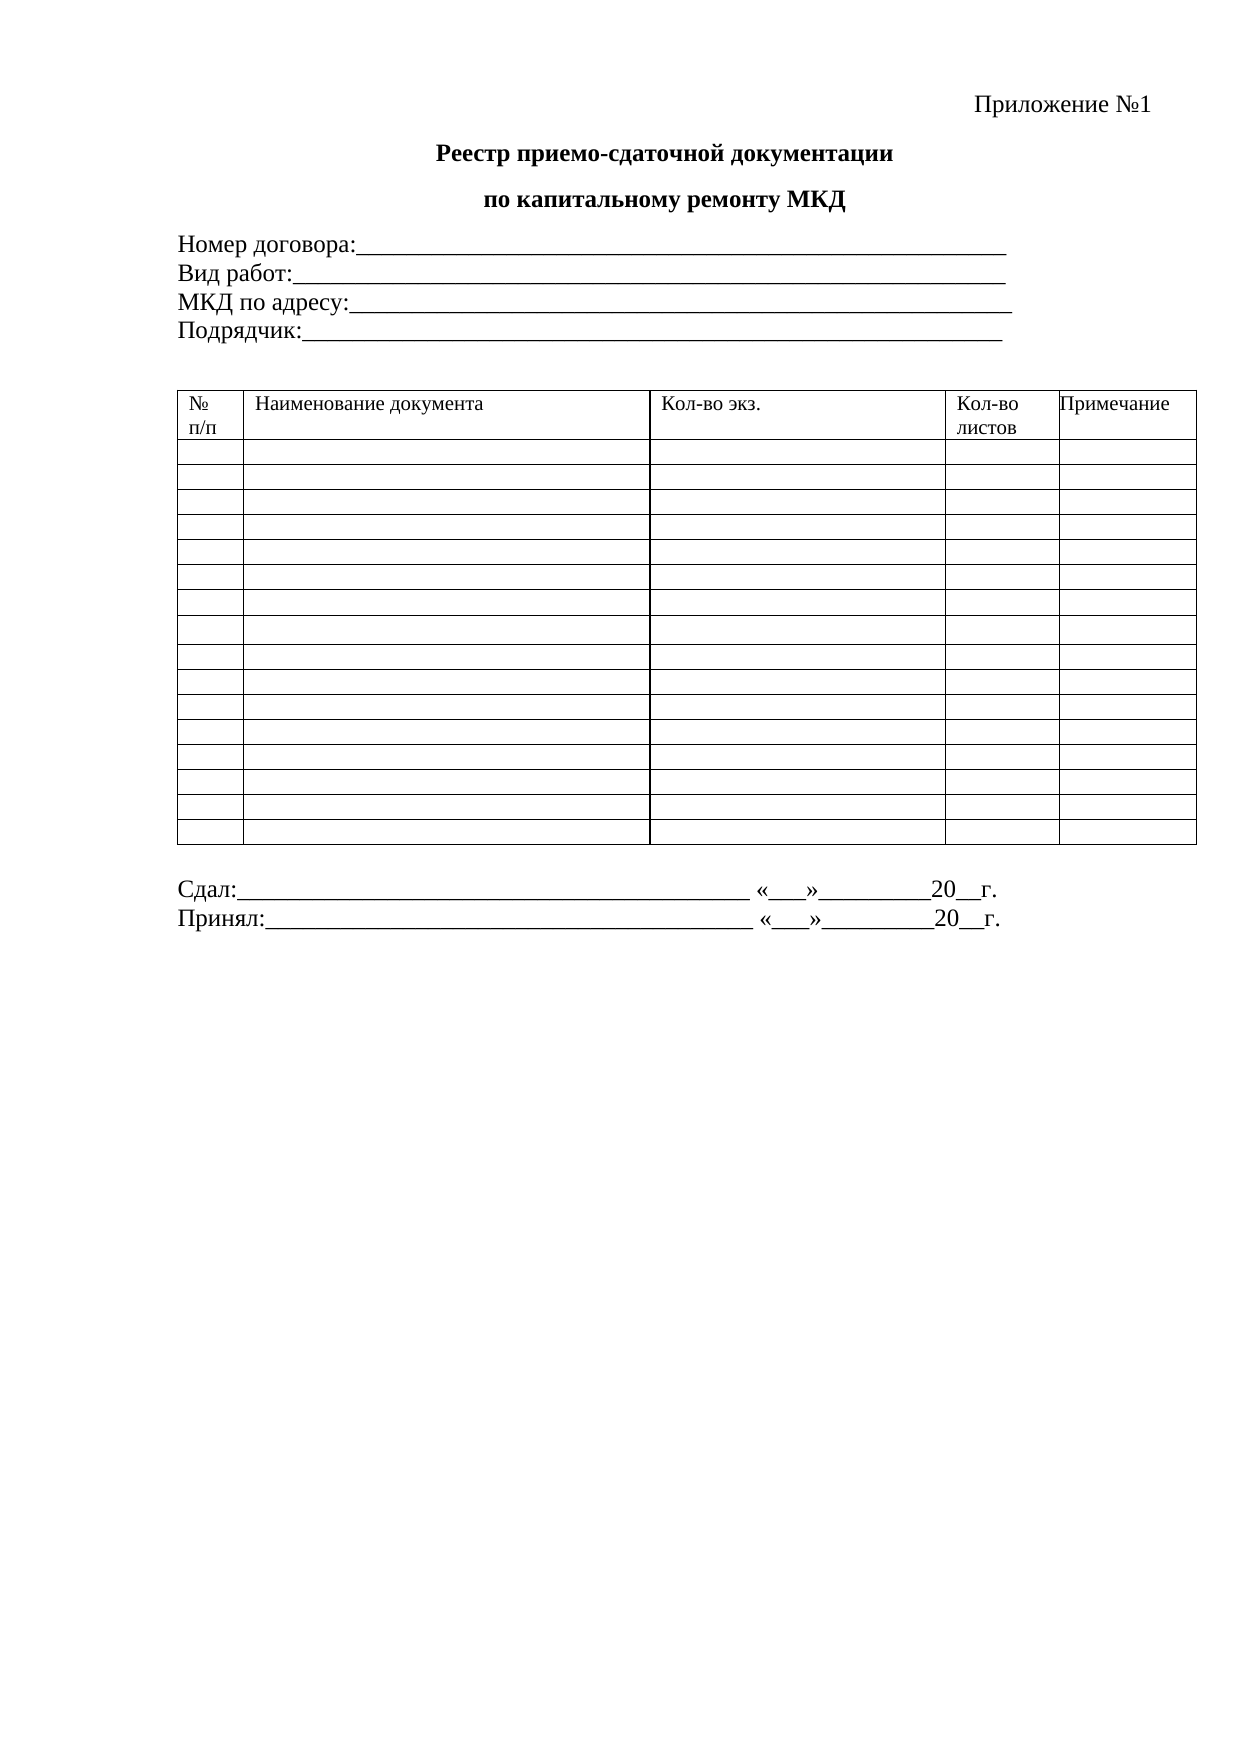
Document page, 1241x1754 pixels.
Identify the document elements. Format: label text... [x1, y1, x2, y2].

table_cell [651, 820, 945, 844]
table_header Наименование документа [244, 391, 649, 439]
table_cell [651, 720, 945, 744]
table_cell [244, 465, 649, 489]
table_cell [1060, 616, 1196, 643]
table_cell [178, 515, 243, 539]
table_cell [178, 645, 243, 669]
table_cell [651, 795, 945, 819]
table_cell [946, 820, 1059, 844]
table_cell [946, 540, 1059, 564]
table_cell [946, 770, 1059, 794]
table_cell [946, 645, 1059, 669]
table_cell [1060, 490, 1196, 514]
table_cell [178, 616, 243, 643]
table_cell [244, 515, 649, 539]
table_cell [946, 565, 1059, 589]
table_cell [244, 540, 649, 564]
text МКД по адресу:_____________________________________________________ Подрядчик:________________________________________________________ [177, 287, 1152, 344]
table_cell [651, 515, 945, 539]
table_cell [651, 565, 945, 589]
table_header Кол-во листов [946, 391, 1059, 439]
table_cell [1060, 440, 1196, 464]
table_cell [178, 440, 243, 464]
table_cell [244, 490, 649, 514]
table_cell [1060, 515, 1196, 539]
table_cell [1060, 645, 1196, 669]
table_cell [946, 440, 1059, 464]
table_cell [1060, 720, 1196, 744]
text по капитальному ремонту МКД [177, 184, 1152, 212]
table_cell [946, 490, 1059, 514]
table_cell [244, 720, 649, 744]
table_cell [946, 616, 1059, 643]
table_cell [178, 670, 243, 694]
table_cell [651, 465, 945, 489]
table_cell [1060, 565, 1196, 589]
text Реестр приемо-сдаточной документации [177, 138, 1152, 167]
table_cell [244, 645, 649, 669]
table_cell [651, 745, 945, 769]
table_cell [651, 645, 945, 669]
table_cell [178, 695, 243, 719]
table_cell [244, 590, 649, 614]
table_cell [244, 795, 649, 819]
text Приложение №1 [177, 89, 1152, 117]
table_cell [178, 720, 243, 744]
table_cell [178, 565, 243, 589]
table_cell [178, 540, 243, 564]
table_cell [244, 440, 649, 464]
table_cell [178, 820, 243, 844]
table_cell [244, 565, 649, 589]
table_cell [946, 590, 1059, 614]
table_cell [651, 440, 945, 464]
table_cell [178, 745, 243, 769]
table_cell [946, 745, 1059, 769]
text Вид работ:_________________________________________________________ [177, 258, 1152, 287]
table_cell [651, 770, 945, 794]
table_header Примечание [1060, 391, 1196, 439]
table_cell [946, 795, 1059, 819]
table_cell [244, 820, 649, 844]
table_cell [946, 465, 1059, 489]
table_cell [178, 795, 243, 819]
table_cell [1060, 745, 1196, 769]
table_cell [946, 670, 1059, 694]
table_cell [1060, 795, 1196, 819]
table_cell [1060, 670, 1196, 694]
table_cell [244, 670, 649, 694]
table_cell [651, 616, 945, 643]
text Номер договора:____________________________________________________ [177, 229, 1152, 258]
table_cell [244, 695, 649, 719]
table_cell [1060, 695, 1196, 719]
table_cell [244, 745, 649, 769]
table_cell [1060, 540, 1196, 564]
table_cell [1060, 770, 1196, 794]
table_cell [651, 540, 945, 564]
table_header Кол-во экз. [651, 391, 945, 439]
table_cell [946, 720, 1059, 744]
table_cell [244, 770, 649, 794]
table_cell [178, 490, 243, 514]
table_cell [651, 490, 945, 514]
table_cell [178, 770, 243, 794]
table_cell [1060, 820, 1196, 844]
table_cell [651, 695, 945, 719]
text Сдал:_________________________________________ «___»_________20__г. Принял:_______________________________________ «___»_________20__г. [177, 874, 1152, 932]
table_cell [946, 515, 1059, 539]
table_header № п/п [178, 391, 243, 439]
table_cell [651, 670, 945, 694]
table_cell [1060, 590, 1196, 614]
table_cell [946, 695, 1059, 719]
table_cell [244, 616, 649, 643]
table_cell [178, 590, 243, 614]
table_cell [1060, 465, 1196, 489]
table_cell [651, 590, 945, 614]
table_cell [178, 465, 243, 489]
